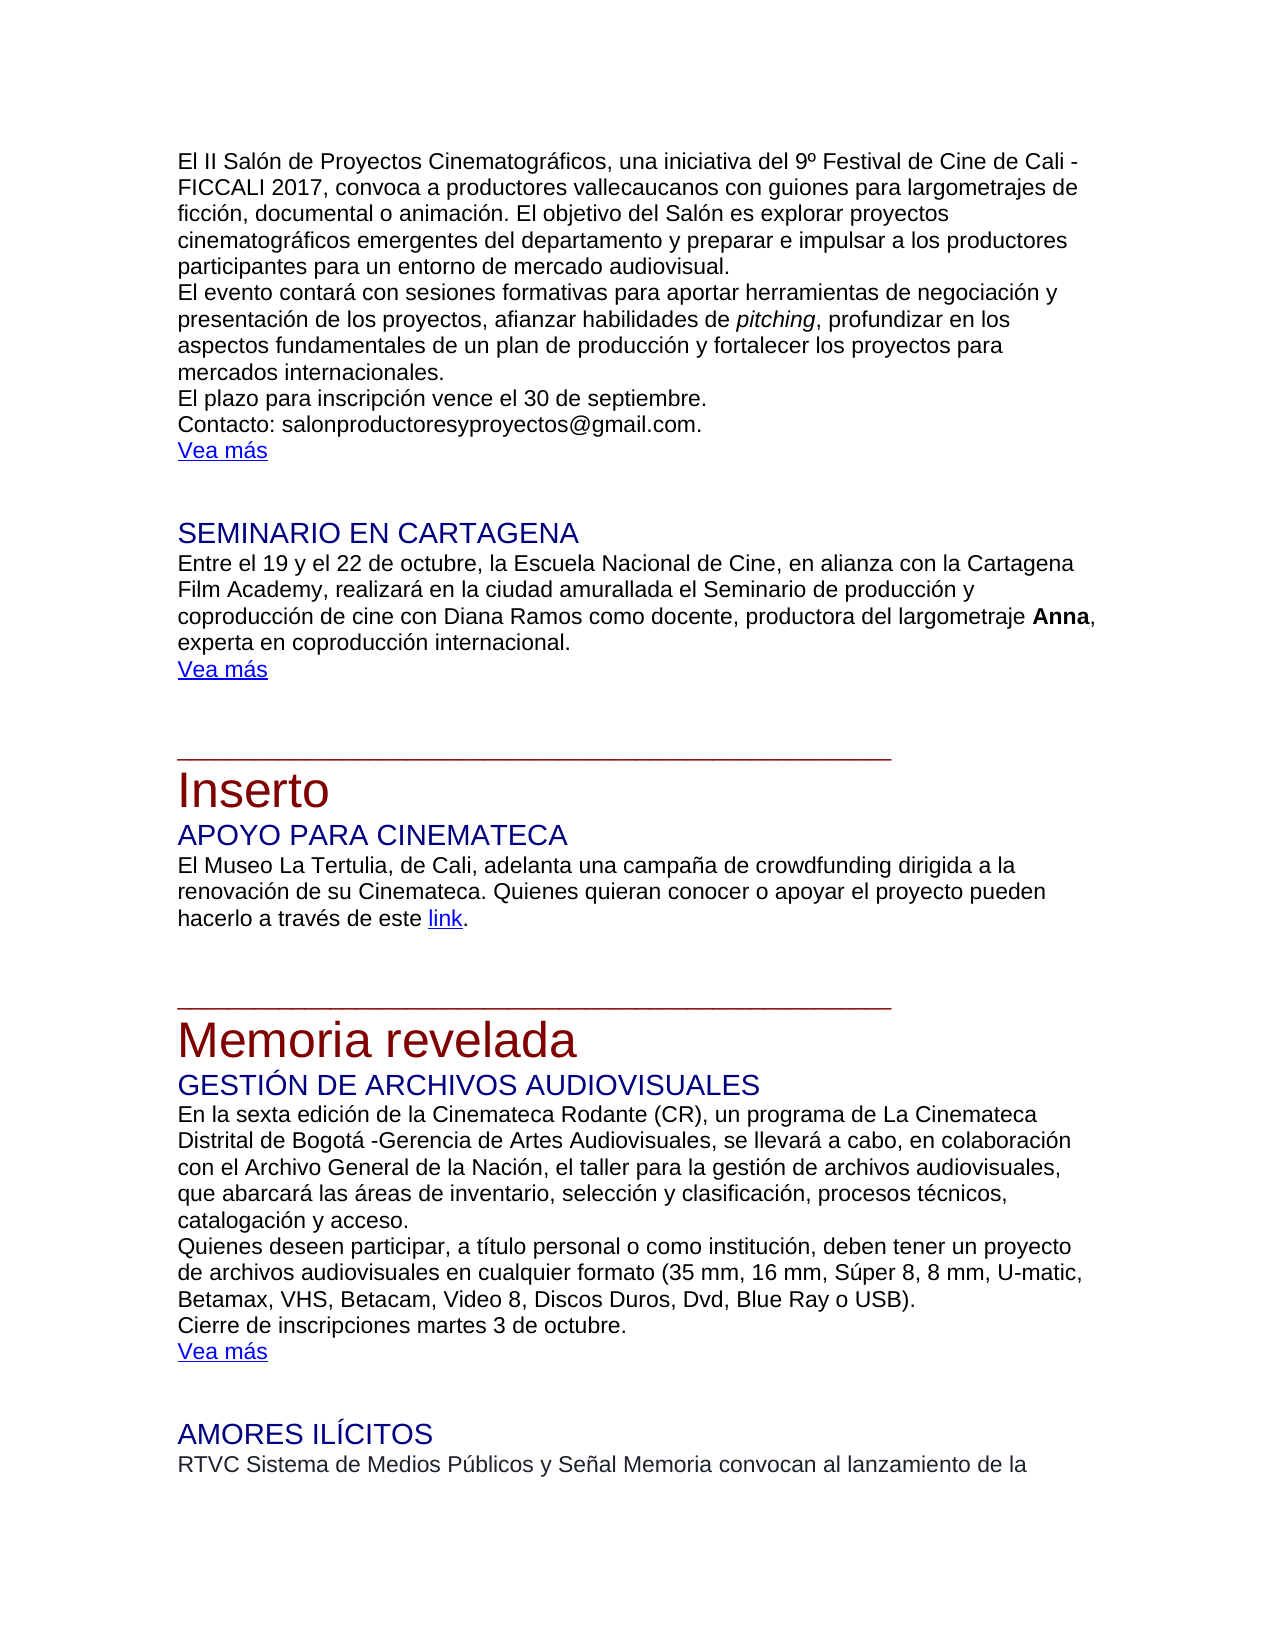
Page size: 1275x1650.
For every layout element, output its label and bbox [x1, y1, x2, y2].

text [177, 148, 1098, 1477]
